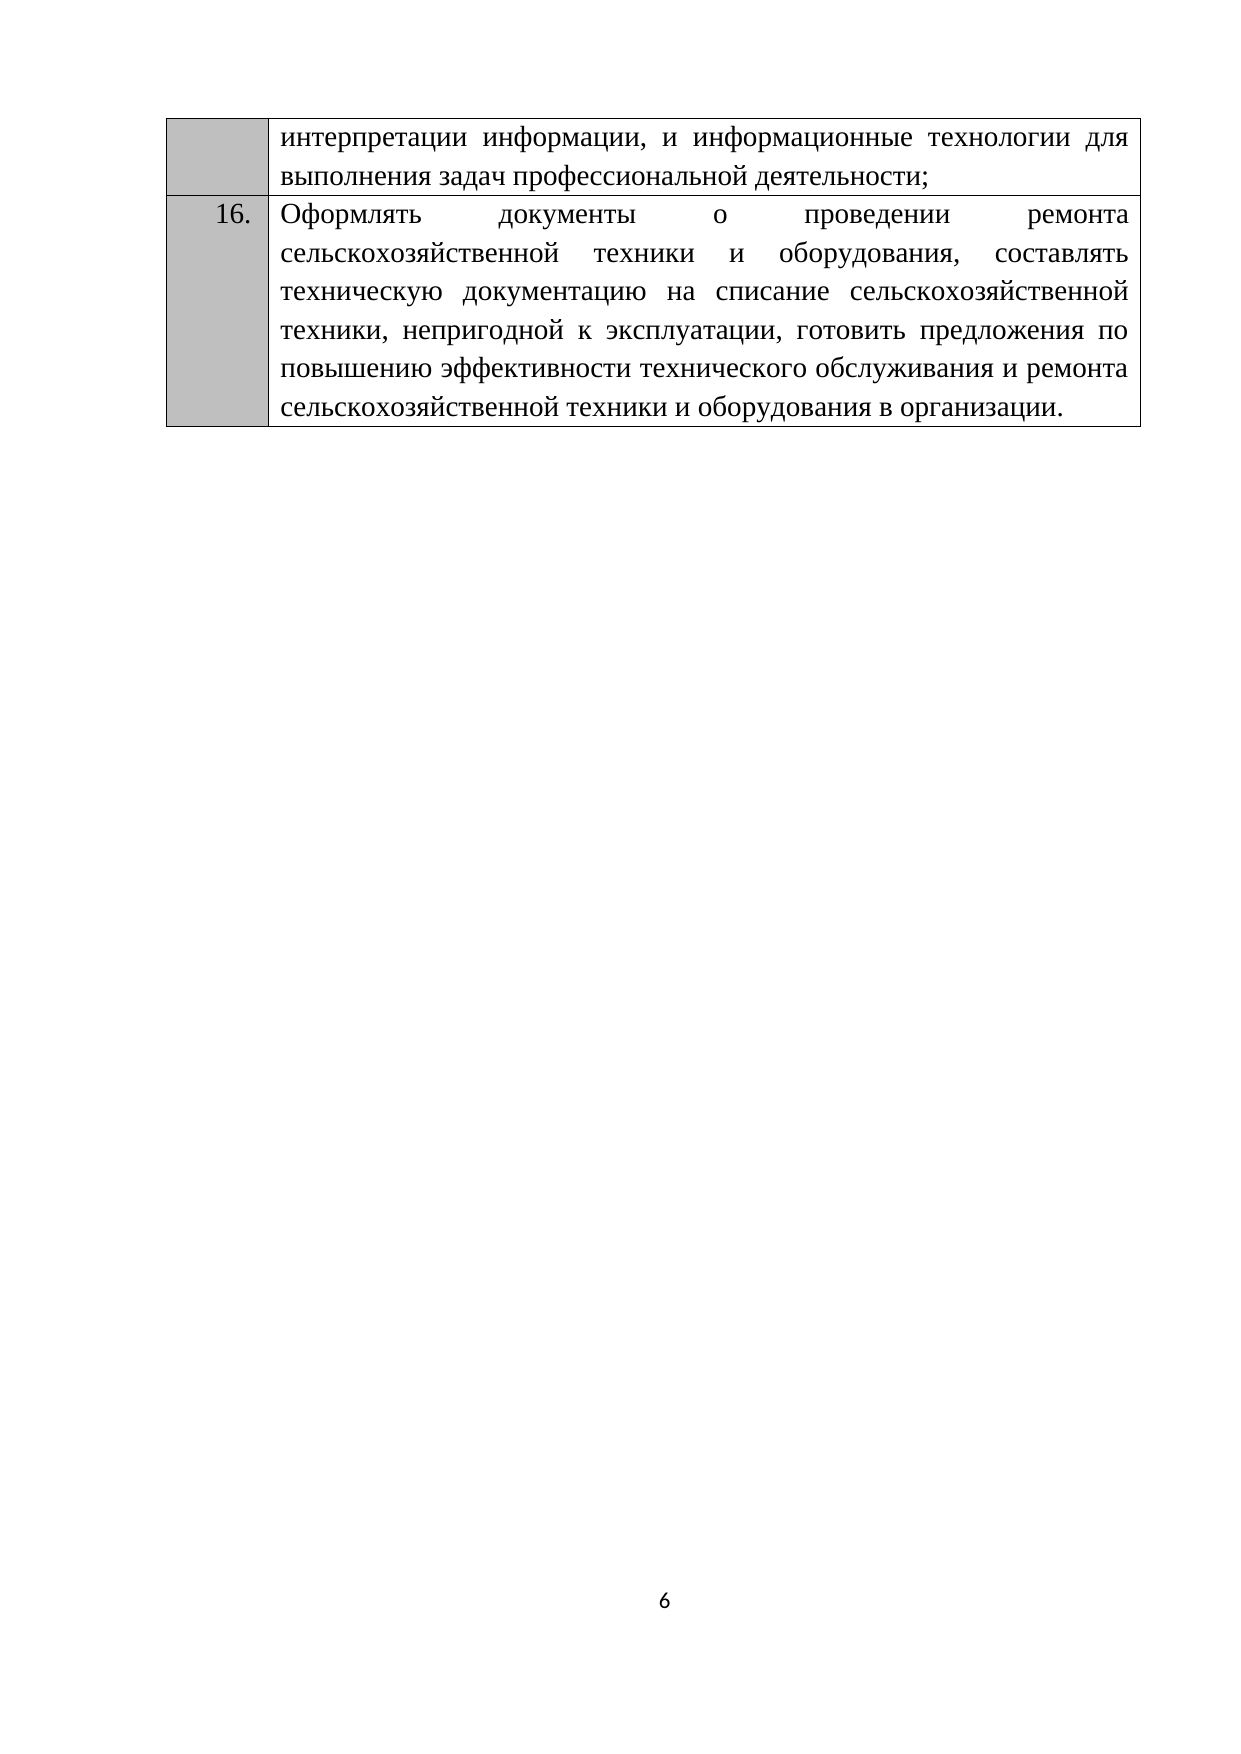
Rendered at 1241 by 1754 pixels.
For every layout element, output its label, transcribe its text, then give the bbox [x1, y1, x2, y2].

table_cell Оформлять документы о проведении ремонта сельскохозяйственной техники и оборудования, составлять техническую документацию на списание сельскохозяйственной техники, непригодной к эксплуатации, готовить предложения по повышению эффективности технического обслуживания и ремонта сельскохозяйственной техники и оборудования в организации. [269, 196, 1140, 426]
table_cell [269, 119, 1140, 195]
table_cell [167, 196, 268, 426]
table_cell [167, 119, 268, 195]
